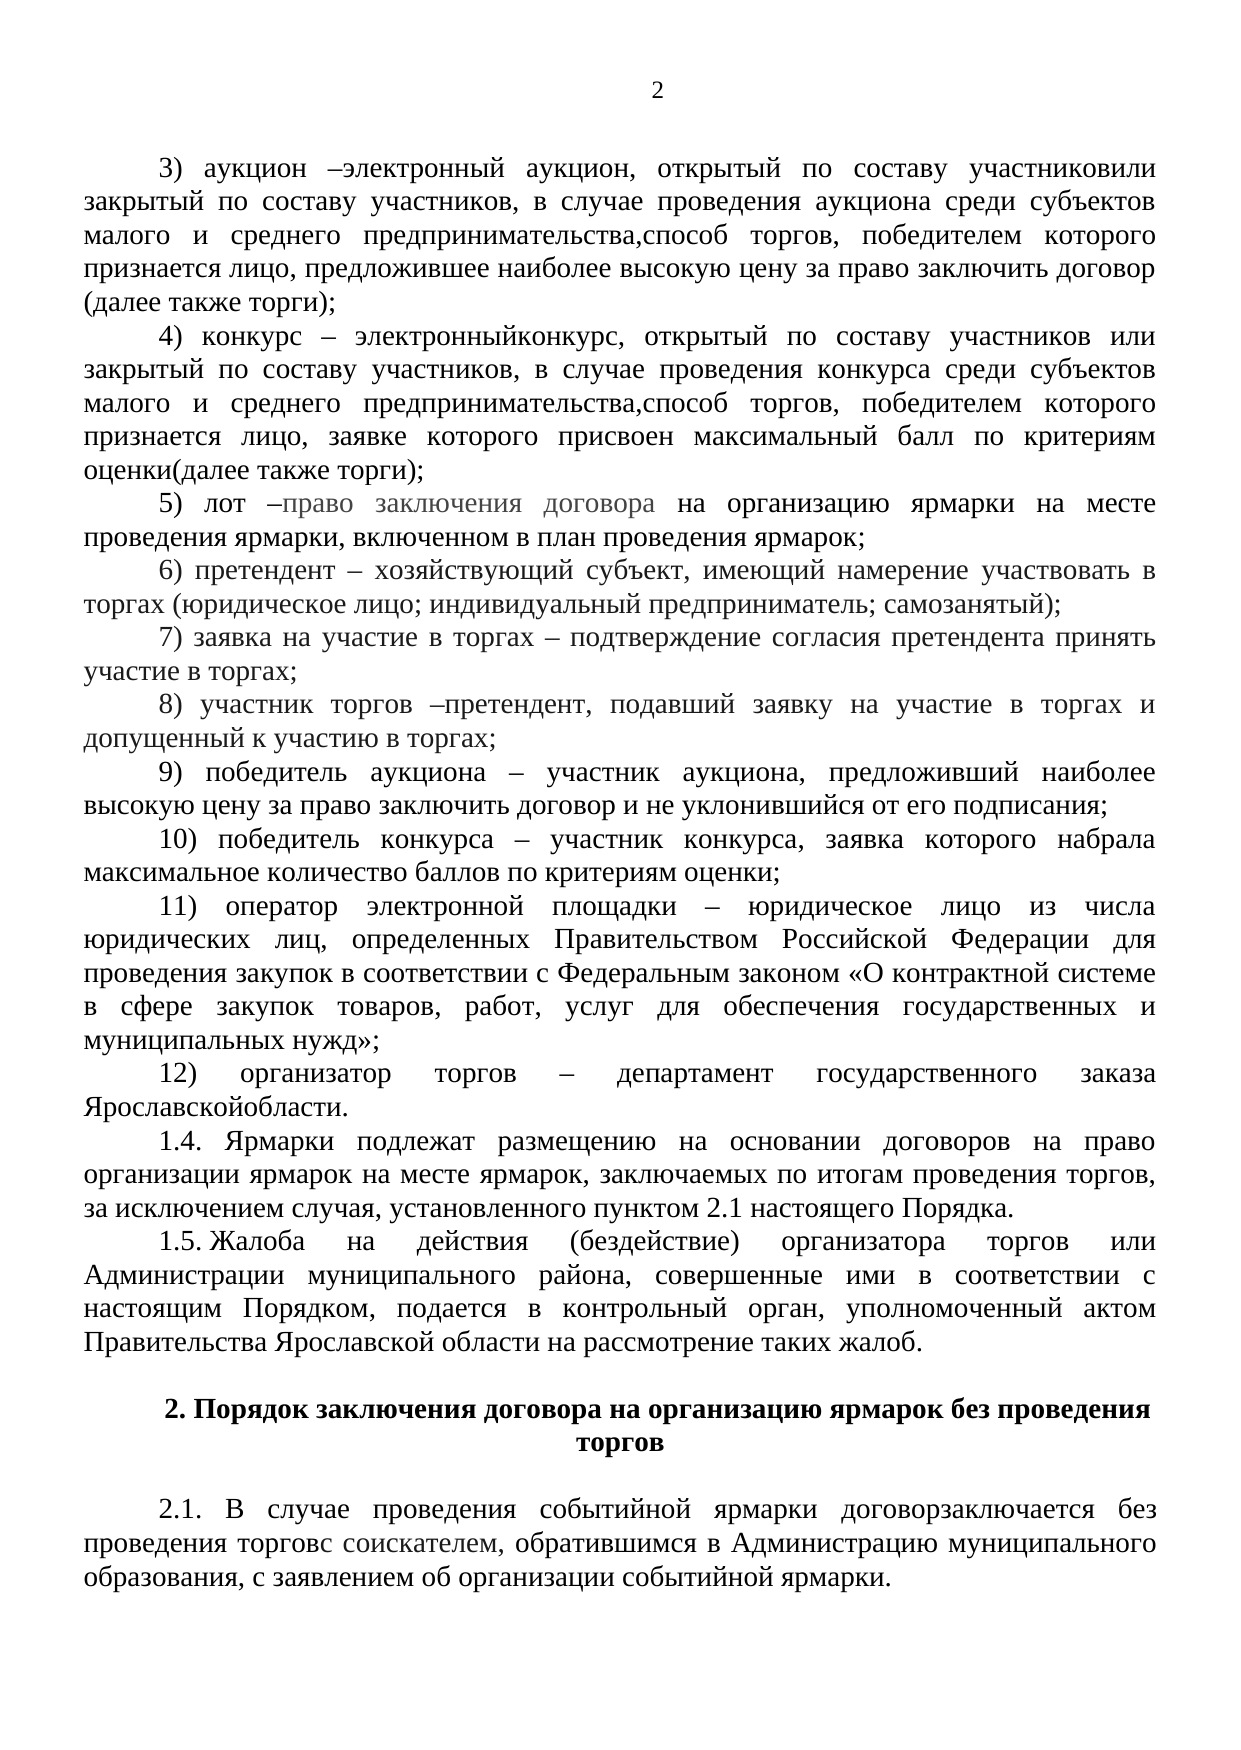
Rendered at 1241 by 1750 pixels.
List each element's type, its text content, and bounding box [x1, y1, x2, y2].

text 5) лот –право заключения договора на организацию ярмарки на месте проведения ярмарки, включенном в план проведения ярмарок; [83, 485, 1157, 552]
text 3) аукцион –электронный аукцион, открытый по составу участниковили закрытый по составу участников, в случае проведения аукциона среди субъектов малого и среднего предпринимательства,способ торгов, победителем которого признается лицо, предложившее наиболее высокую цену за право заключить договор (далее также торги); [83, 150, 1157, 318]
text 7) заявка на участие в торгах – подтверждение согласия претендента принять участие в торгах; [83, 619, 1157, 687]
text 1.5. Жалоба на действия (бездействие) организатора торгов или Администрации муниципального района, совершенные ими в соответствии с настоящим Порядком, подается в контрольный орган, уполномоченный актом Правительства Ярославской области на рассмотрение таких жалоб. [83, 1223, 1157, 1357]
text 2.1. В случае проведения событийной ярмарки договорзаключается без проведения торговс соискателем, обратившимся в Администрацию муниципального образования, с заявлением об организации событийной ярмарки. [83, 1492, 1157, 1592]
text 6) претендент – хозяйствующий субъект, имеющий намерение участвовать в торгах (юридическое лицо; индивидуальный предприниматель; самозанятый); [83, 552, 1157, 619]
text 12) организатор торгов – департамент государственного заказа Ярославскойобласти. [83, 1056, 1157, 1123]
text 8) участник торгов –претендент, подавший заявку на участие в торгах и допущенный к участию в торгах; [83, 687, 1157, 754]
text 9) победитель аукциона – участник аукциона, предложивший наиболее высокую цену за право заключить договор и не уклонившийся от его подписания; [83, 754, 1157, 821]
text 10) победитель конкурса – участник конкурса, заявка которого набрала максимальное количество баллов по критериям оценки; [83, 821, 1157, 888]
text 4) конкурс – электронныйконкурс, открытый по составу участников или закрытый по составу участников, в случае проведения конкурса среди субъектов малого и среднего предпринимательства,способ торгов, победителем которого признается лицо, заявке которого присвоен максимальный балл по критериям оценки(далее также торги); [83, 318, 1157, 485]
text 11) оператор электронной площадки – юридическое лицо из числа юридических лиц, определенных Правительством Российской Федерации для проведения закупок в соответствии с Федеральным законом «О контрактной системе в сфере закупок товаров, работ, услуг для обеспечения государственных и муниципальных нужд»; [83, 888, 1157, 1056]
text 1.4. Ярмарки подлежат размещению на основании договоров на право организации ярмарок на месте ярмарок, заключаемых по итогам проведения торгов, за исключением случая, установленного пунктом 2.1 настоящего Порядка. [83, 1123, 1157, 1223]
text 2. Порядок заключения договора на организацию ярмарок без проведения торгов [83, 1391, 1157, 1458]
